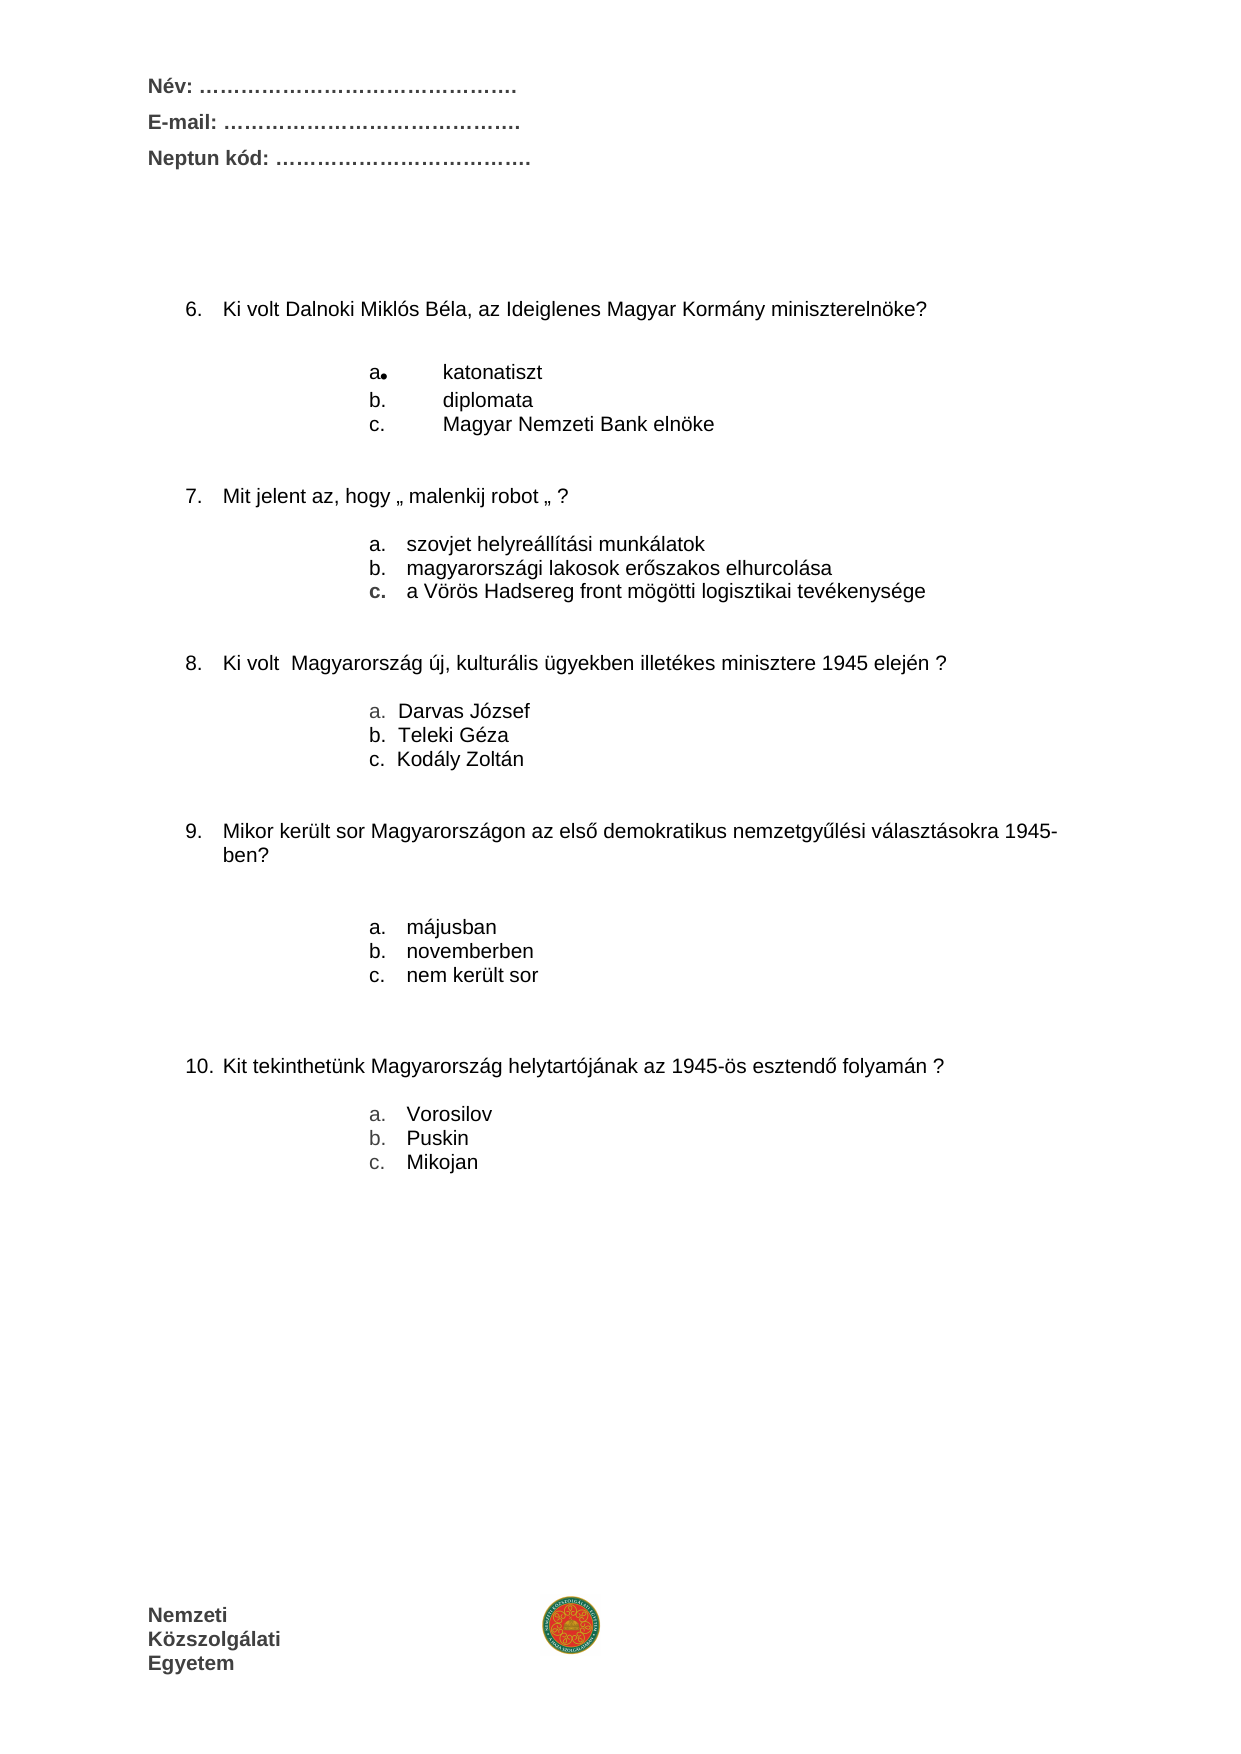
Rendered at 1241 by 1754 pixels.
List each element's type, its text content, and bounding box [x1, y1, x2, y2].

list a Vörös Hadsereg front mögötti logisztikai tevékenysége [369, 579, 1093, 603]
list Mikor került sor Magyarországon az első demokratikus nemzetgyűlési választásokra 1945-ben? [185, 819, 1093, 867]
picture [540, 1594, 602, 1656]
list Ki volt Dalnoki Miklós Béla, az Ideiglenes Magyar Kormány miniszterelnöke? [185, 297, 1093, 321]
text b. Teleki Géza [148, 723, 1093, 747]
text b. diplomata [295, 388, 1093, 412]
list Mit jelent az, hogy „ malenkij robot „ ? [185, 483, 1093, 507]
list Puskin [369, 1126, 1093, 1149]
list májusban [369, 915, 1093, 939]
text c. Magyar Nemzeti Bank elnöke [148, 412, 1093, 436]
list Vorosilov [369, 1102, 1093, 1126]
list novemberben [369, 939, 1093, 963]
text a. katonatiszt [148, 344, 1093, 388]
list magyarországi lakosok erőszakos elhurcolása [369, 555, 1093, 579]
list Mikojan [369, 1149, 1093, 1173]
text a. Darvas József [148, 699, 1093, 723]
text c. Kodály Zoltán [148, 747, 1093, 771]
list Ki volt Magyarország új, kulturális ügyekben illetékes minisztere 1945 elején ? [185, 651, 1093, 675]
list szovjet helyreállítási munkálatok [369, 531, 1093, 555]
list nem került sor [369, 963, 1093, 987]
list Kit tekinthetünk Magyarország helytartójának az 1945-ös esztendő folyamán ? [185, 1054, 1093, 1078]
